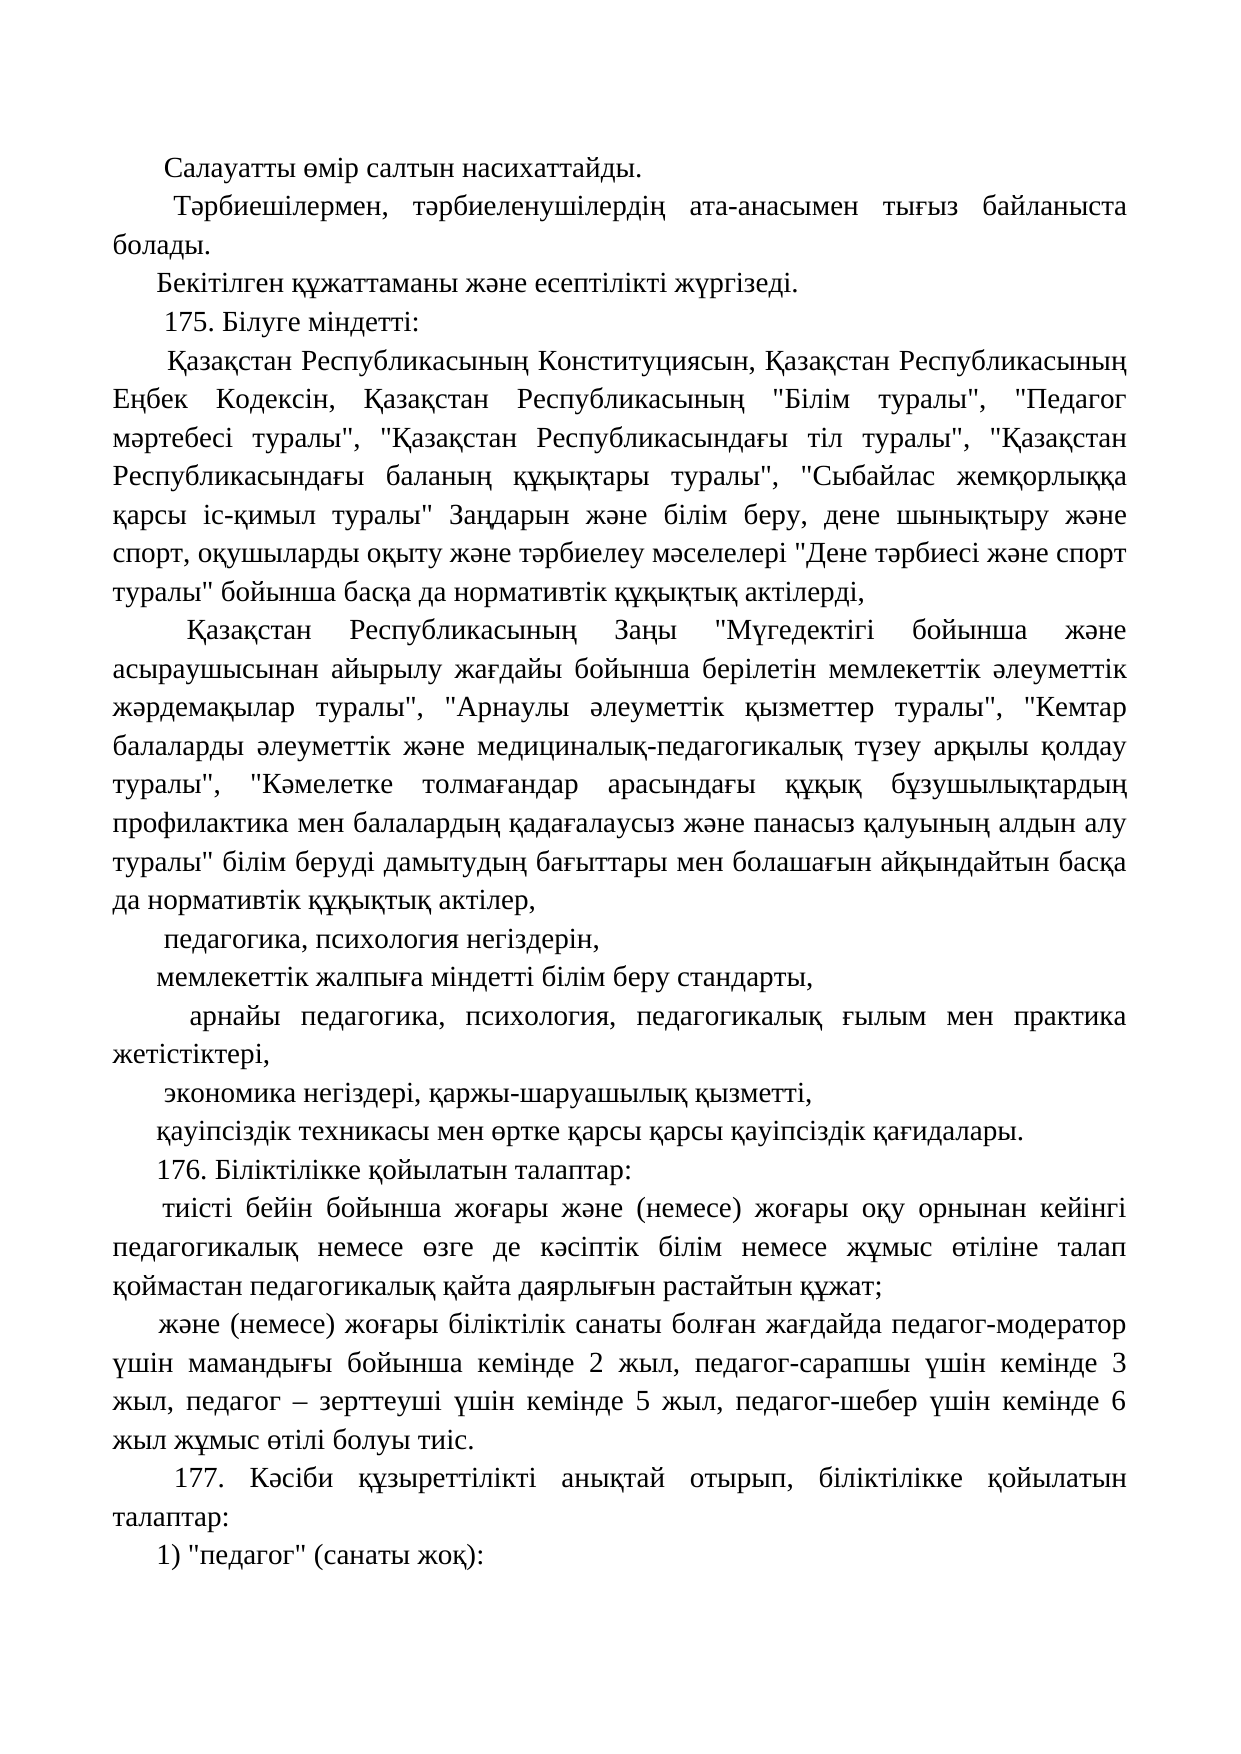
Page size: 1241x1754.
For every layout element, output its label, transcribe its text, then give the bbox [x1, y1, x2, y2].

text қауіпсіздік техникасы мен өртке қарсы қарсы қауіпсіздік қағидалары. [112, 1113, 1128, 1147]
text мемлекеттік жалпыға міндетті білім беру стандарты, [112, 959, 1128, 993]
text арнайы педагогика, психология, педагогикалық ғылым мен практика жетістіктері, [112, 998, 1128, 1070]
text Қазақстан Республикасының Заңы "Мүгедектiгi бойынша және асыраушысынан айырылу жағдайы бойынша берiлетiн мемлекеттiк әлеуметтiк жәрдемақылар туралы", "Арнаулы әлеуметтік қызметтер туралы", "Кемтар балаларды әлеуметтік және медициналық-педагогикалық түзеу арқылы қолдау туралы", "Кәмелетке толмағандар арасындағы құқық бұзушылықтардың профилактика мен балалардың қадағалаусыз және панасыз қалуының алдын алу туралы" білім беруді дамытудың бағыттары мен болашағын айқындайтын басқа да нормативтік құқықтық актілер, [112, 612, 1128, 916]
text 177. Кәсіби құзыреттілікті анықтай отырып, біліктілікке қойылатын талаптар: [112, 1460, 1128, 1532]
text экономика негіздері, қаржы-шаруашылық қызметті, [112, 1075, 1128, 1108]
text 1) "педагог" (санаты жоқ): [112, 1537, 1128, 1571]
text педагогика, психология негіздерін, [112, 921, 1128, 954]
text тиісті бейін бойынша жоғары және (немесе) жоғары оқу орнынан кейінгі педагогикалық немесе өзге де кәсіптік білім немесе жұмыс өтіліне талап қоймастан педагогикалық қайта даярлығын растайтын құжат; [112, 1191, 1128, 1301]
text 175. Білуге міндетті: [112, 304, 1128, 338]
text Салауатты өмір салтын насихаттайды. [112, 150, 1128, 183]
text Тәрбиешілермен, тәрбиеленушілердің ата-анасымен тығыз байланыста болады. [112, 188, 1128, 261]
text Бекітілген құжаттаманы және есептілікті жүргізеді. [112, 266, 1128, 299]
text және (немесе) жоғары біліктілік санаты болған жағдайда педагог-модератор үшін мамандығы бойынша кемінде 2 жыл, педагог-сарапшы үшін кемінде 3 жыл, педагог – зерттеуші үшін кемінде 5 жыл, педагог-шебер үшін кемінде 6 жыл жұмыс өтілі болуы тиіс. [112, 1306, 1128, 1455]
text 176. Біліктілікке қойылатын талаптар: [112, 1152, 1128, 1186]
text Қазақстан Республикасының Конституциясын, Қазақстан Республикасының Еңбек Кодексін, Қазақстан Республикасының "Білім туралы", "Педагог мәртебесі туралы", "Қазақстан Республикасындағы тіл туралы", "Қазақстан Республикасындағы баланың құқықтары туралы", "Сыбайлас жемқорлыққа қарсы іс-қимыл туралы" Заңдарын және білім беру, дене шынықтыру және спорт, оқушыларды оқыту және тәрбиелеу мәселелері "Дене тәрбиесі және спорт туралы" бойынша басқа да нормативтік құқықтық актілерді, [112, 343, 1128, 607]
